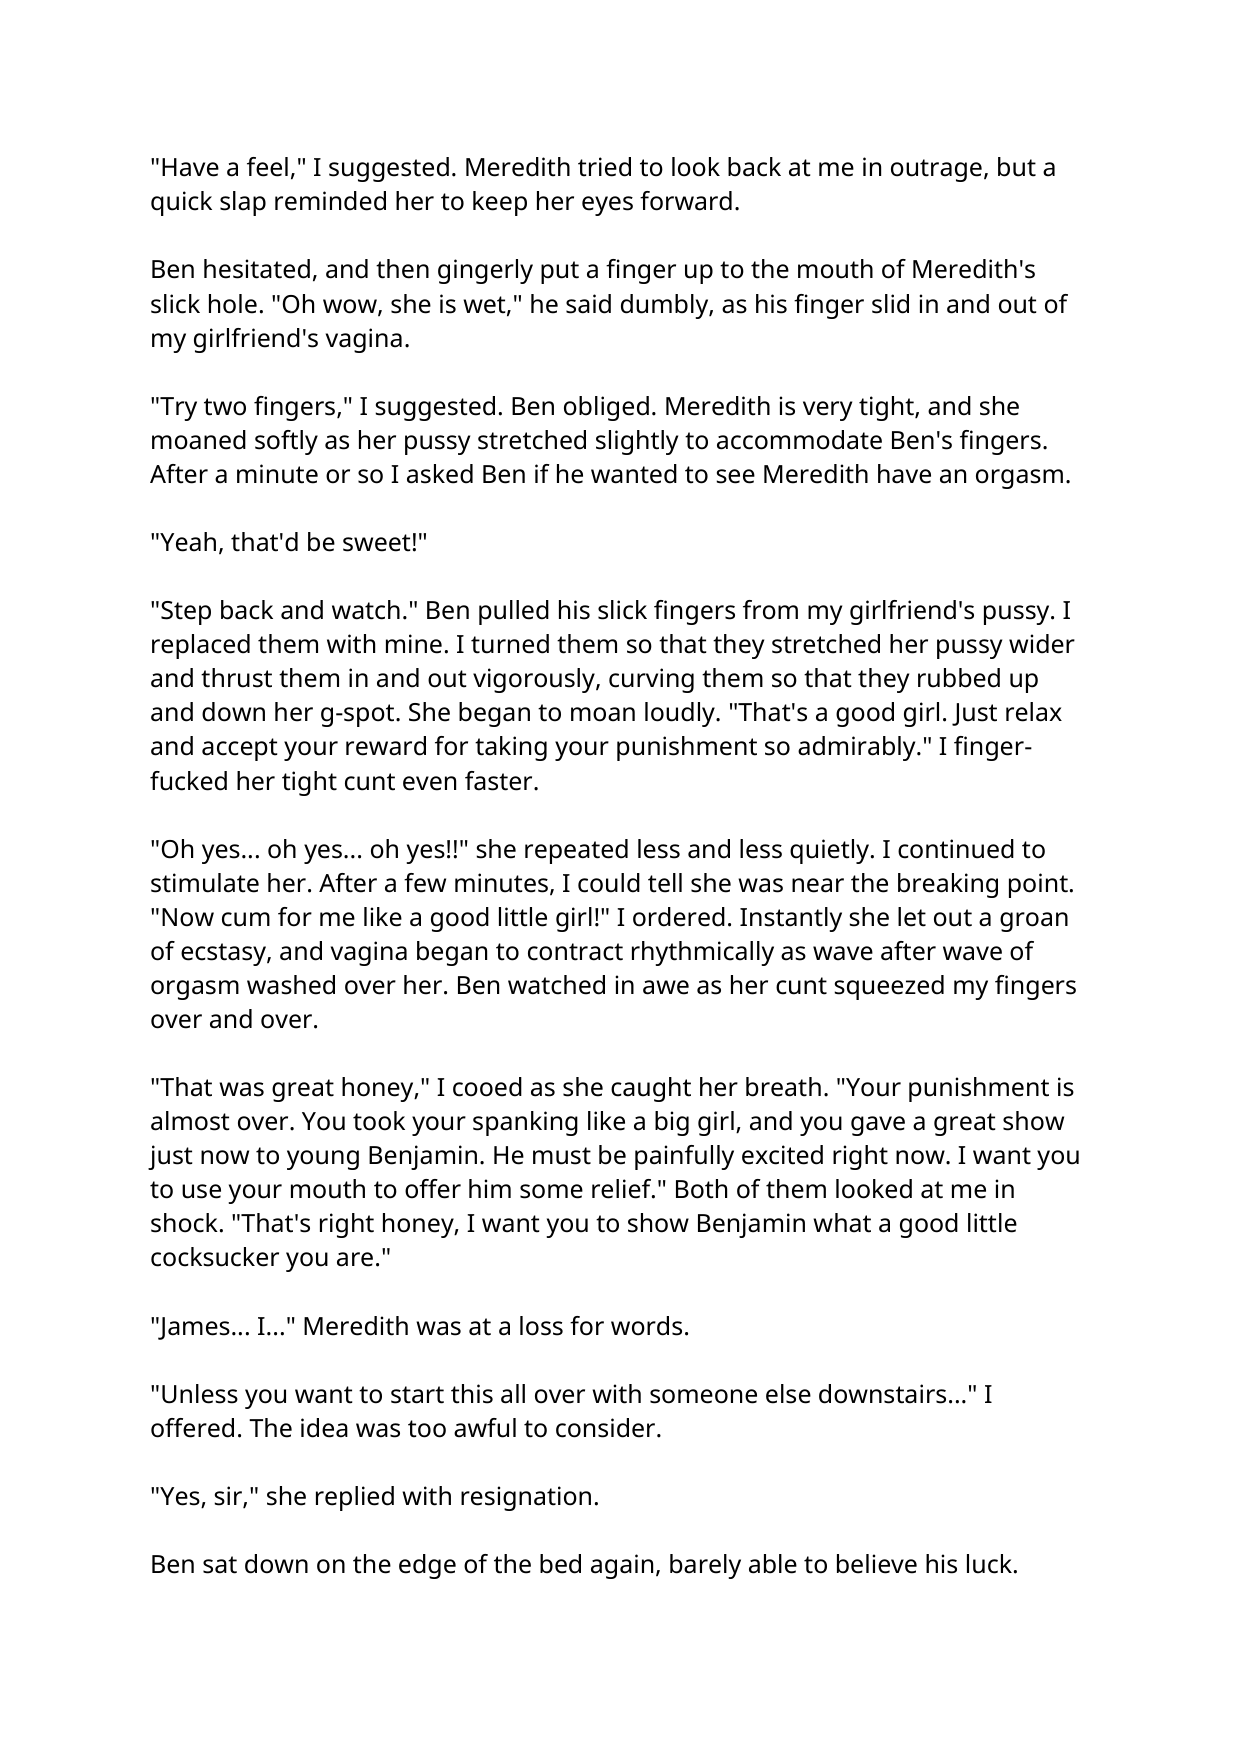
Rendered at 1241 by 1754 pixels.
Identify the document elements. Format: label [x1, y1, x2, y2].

text [150, 150, 1090, 1581]
